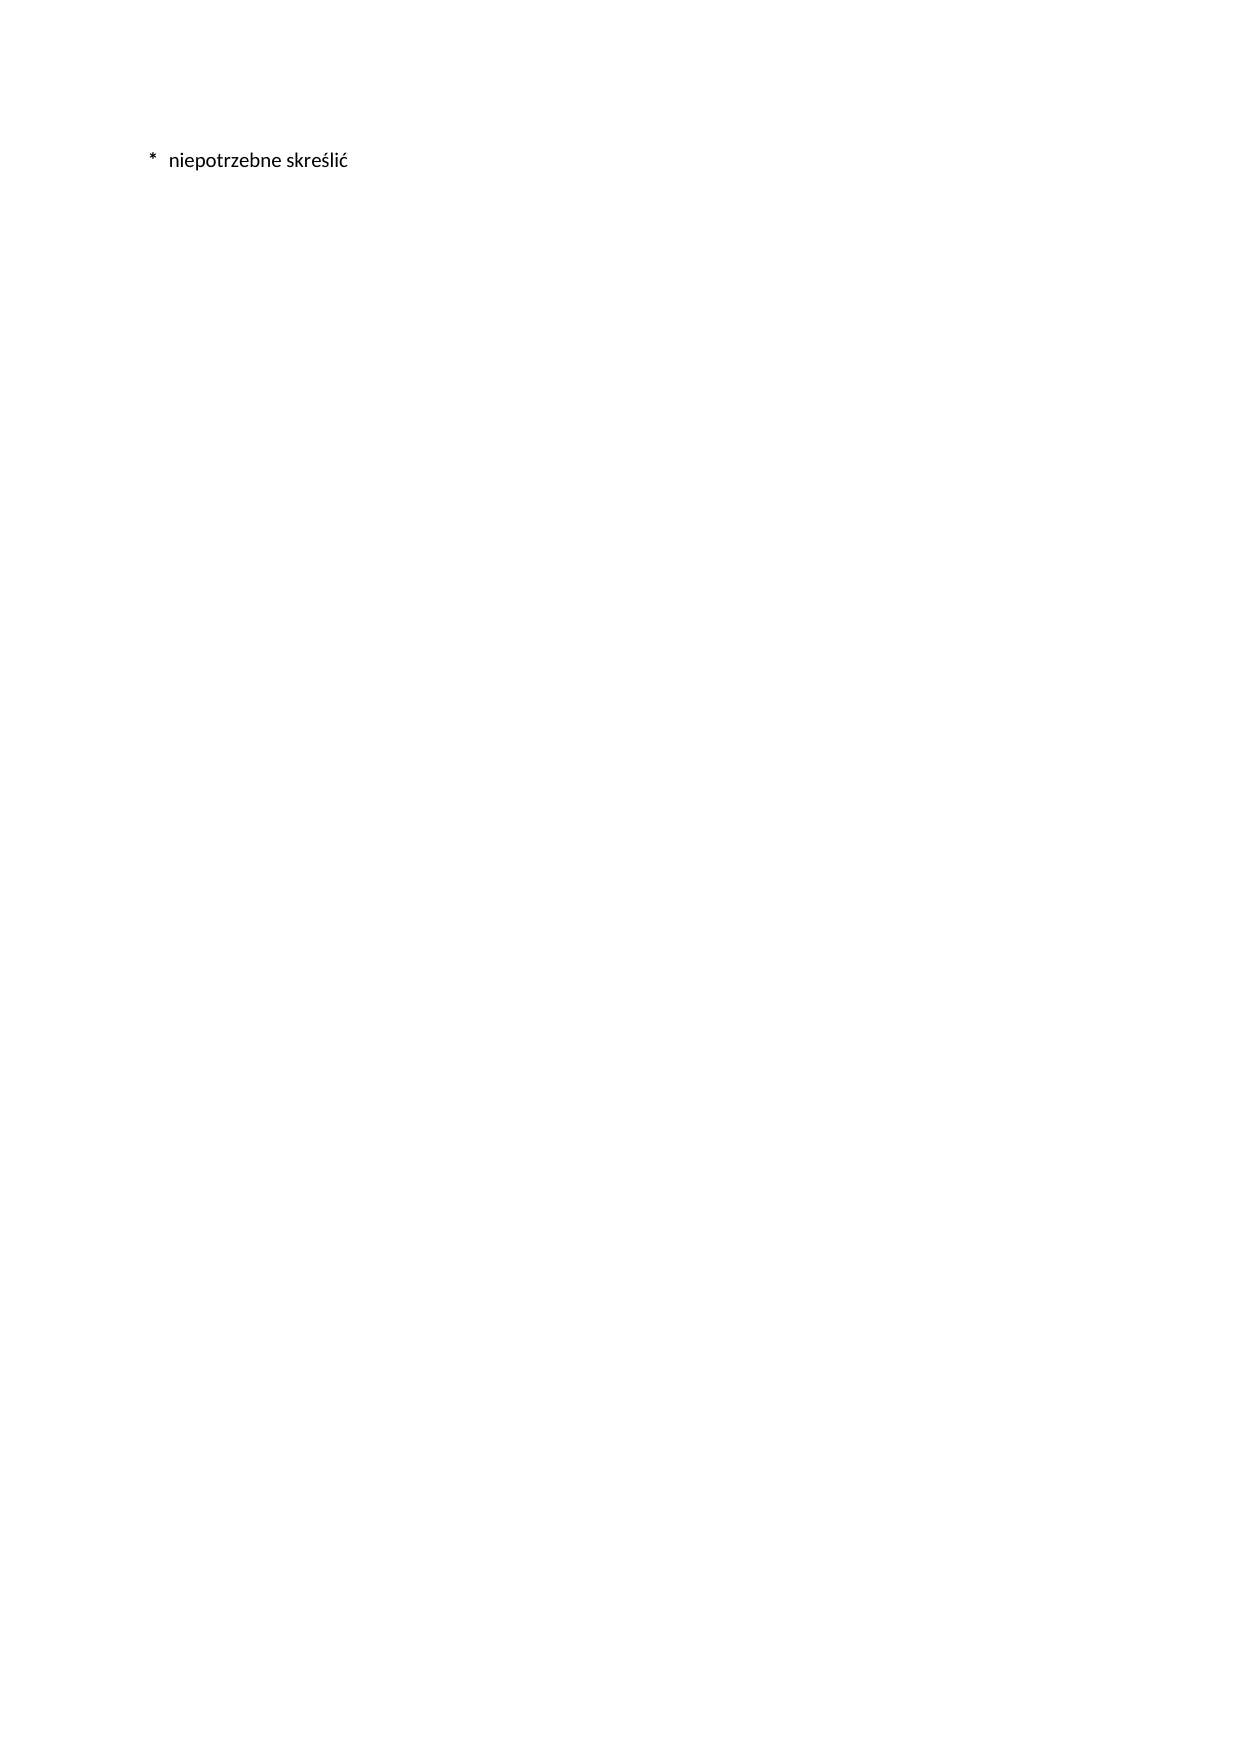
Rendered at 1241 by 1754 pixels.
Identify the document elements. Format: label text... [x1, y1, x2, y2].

text * niepotrzebne skreślić [148, 148, 1093, 173]
